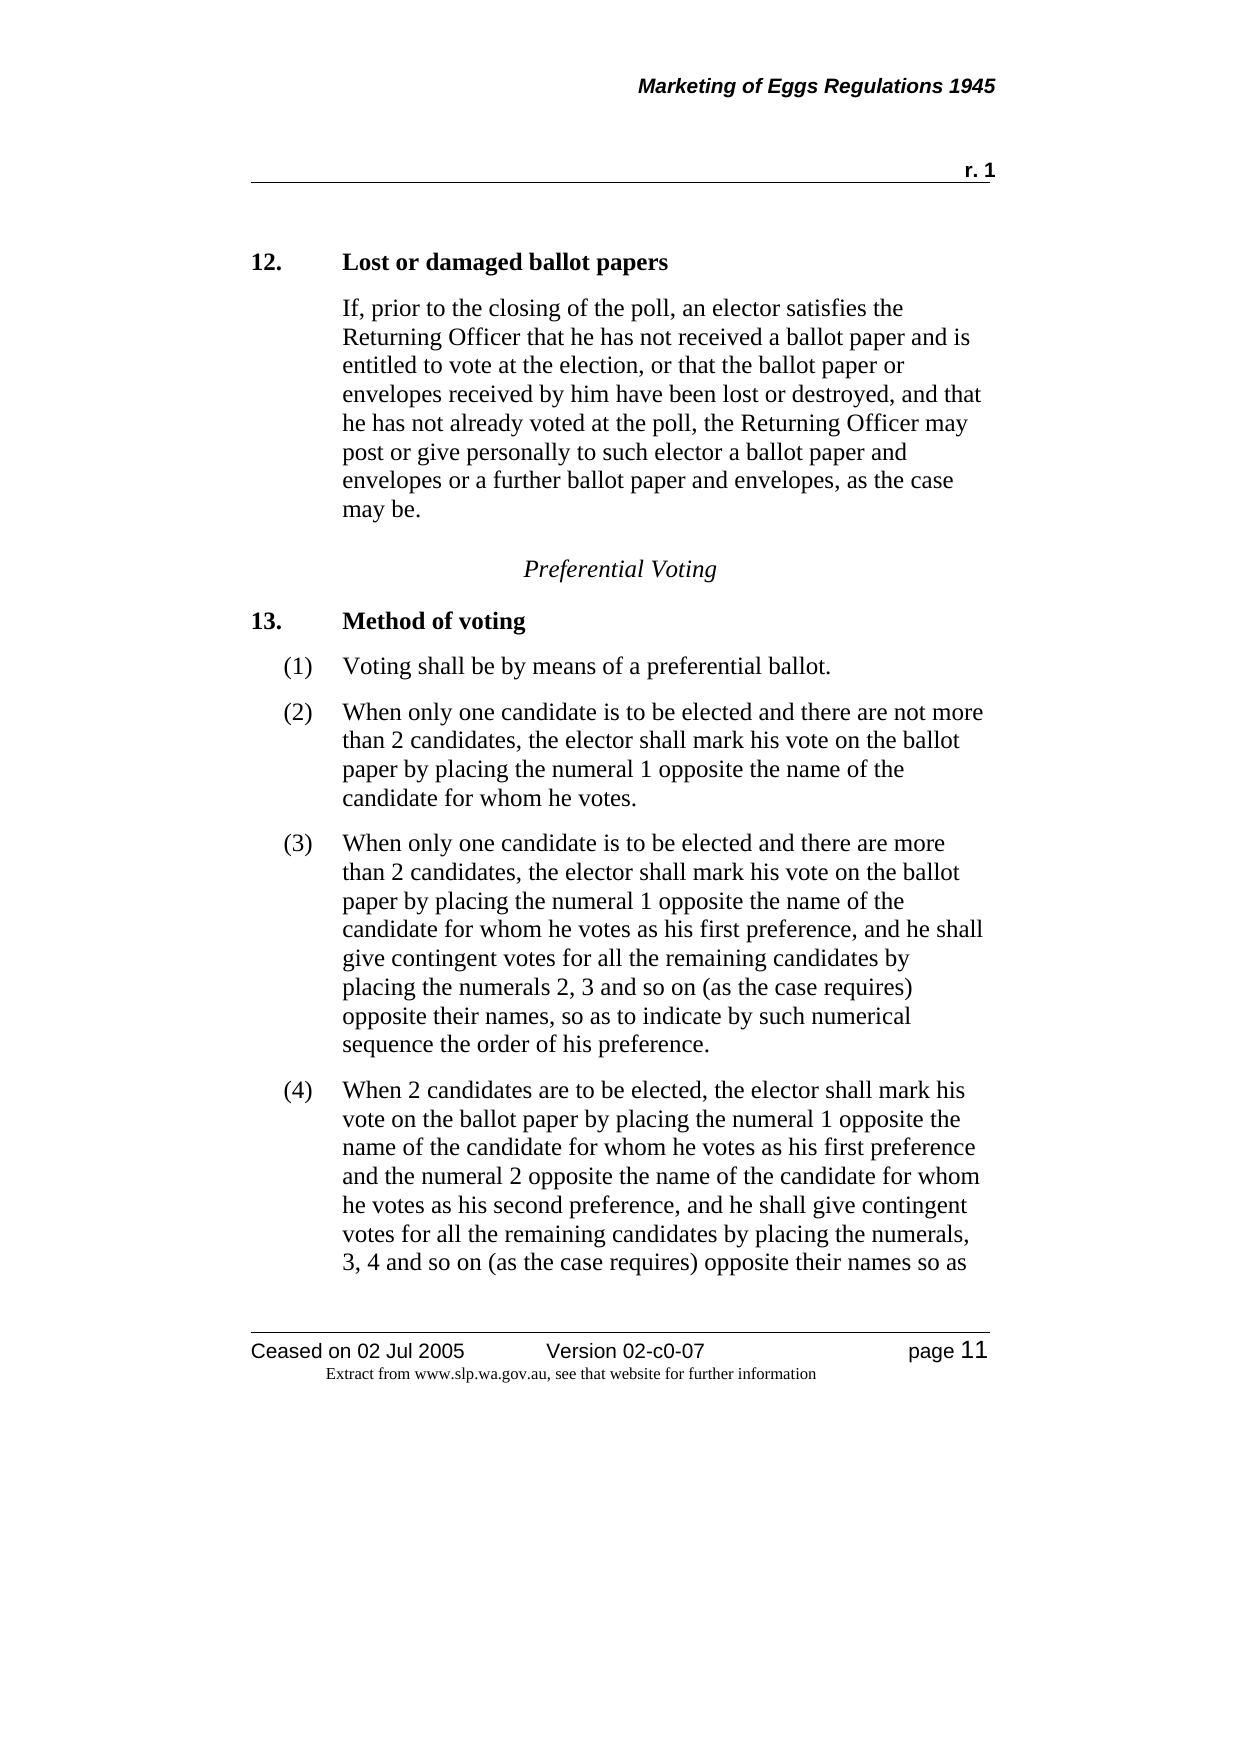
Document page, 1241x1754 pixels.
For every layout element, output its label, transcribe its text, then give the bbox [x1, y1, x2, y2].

text (3) When only one candidate is to be elected and there are more than 2 candidates, the elector shall mark his vote on the ballot paper by placing the numeral 1 opposite the name of the candidate for whom he votes as his first preference, and he shall give contingent votes for all the remaining candidates by placing the numerals 2, 3 and so on (as the case requires) opposite their names, so as to indicate by such numerical sequence the order of his preference. [251, 828, 990, 1058]
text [251, 1075, 990, 1276]
text (1) Voting shall be by means of a preferential ballot. [251, 651, 990, 680]
subtitle 13. Method of voting [251, 606, 990, 634]
subtitle 12. Lost or damaged ballot papers [251, 247, 990, 276]
text If, prior to the closing of the poll, an elector satisfies the Returning Officer that he has not received a ballot paper and is entitled to vote at the election, or that the ballot paper or envelopes received by him have been lost or destroyed, and that he has not already voted at the poll, the Returning Officer may post or give personally to such elector a ballot paper and envelopes or a further ballot paper and envelopes, as the case may be. [251, 293, 990, 523]
subtitle Preferential Voting [251, 554, 990, 583]
text (2) When only one candidate is to be elected and there are not more than 2 candidates, the elector shall mark his vote on the ballot paper by placing the numeral 1 opposite the name of the candidate for whom he votes. [251, 697, 990, 812]
